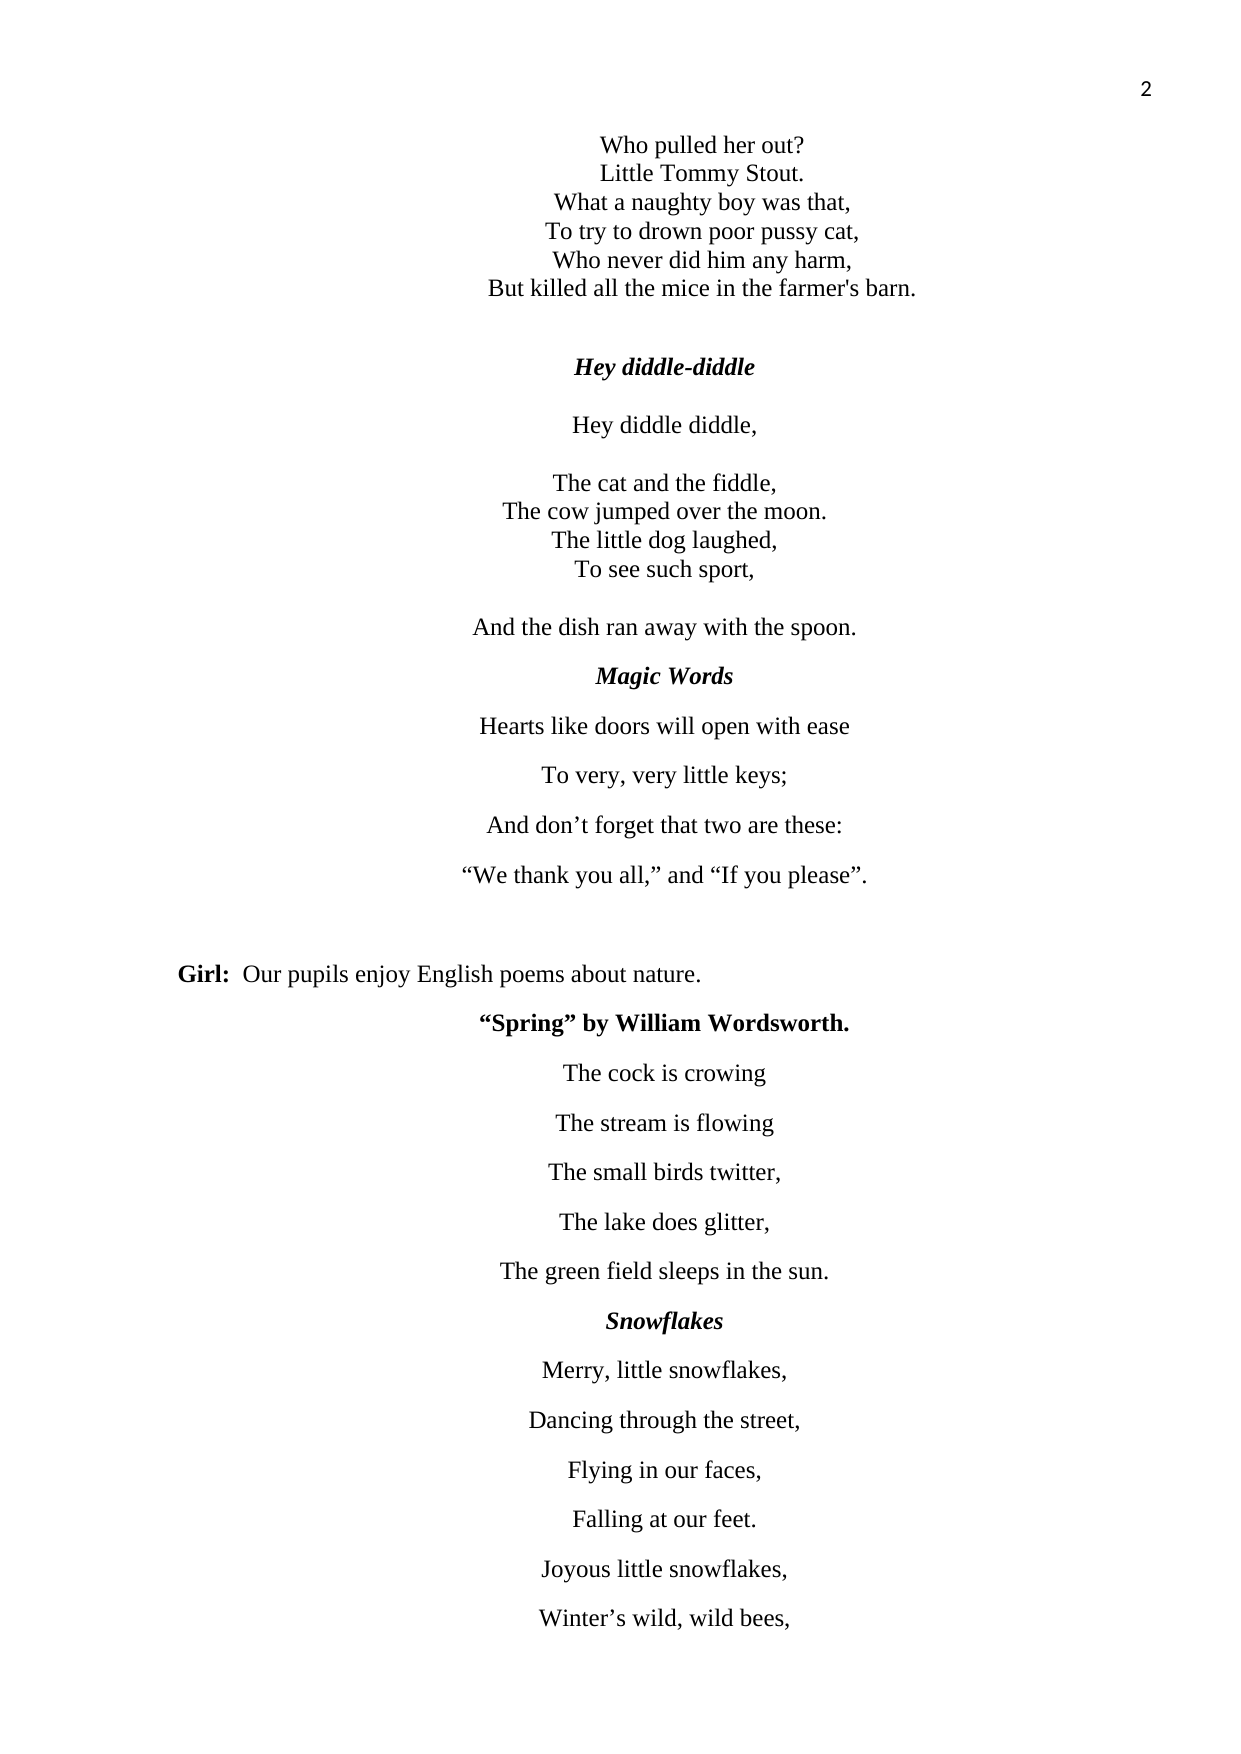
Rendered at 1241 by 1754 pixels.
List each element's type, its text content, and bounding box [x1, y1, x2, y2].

text What a naughty boy was that, [252, 187, 1152, 216]
text The small birds twitter, [177, 1157, 1152, 1186]
text “Spring” by William Wordsworth. [177, 1008, 1152, 1037]
text Girl: Our pupils enjoy English poems about nature. [177, 959, 1152, 988]
text Falling at our feet. [177, 1504, 1152, 1533]
text And the dish ran away with the spoon. [177, 612, 1152, 641]
text Hey diddle-diddle [177, 352, 1152, 381]
text Hearts like doors will open with ease [177, 711, 1152, 740]
text Winter’s wild, wild bees, [177, 1603, 1152, 1632]
text Little Tommy Stout. [252, 158, 1152, 187]
text But killed all the mice in the farmer's barn. [252, 273, 1152, 302]
text Merry, little snowflakes, [177, 1356, 1152, 1384]
text The lake does glitter, [177, 1207, 1152, 1236]
text And don’t forget that two are these: [177, 810, 1152, 839]
text Joyous little snowflakes, [177, 1554, 1152, 1583]
text Flying in our faces, [177, 1455, 1152, 1483]
text Who pulled her out? [252, 130, 1152, 158]
text Who never did him any harm, [252, 245, 1152, 273]
text The cat and the fiddle, The cow jumped over the moon. The little dog laughed, To see such sport, [177, 468, 1152, 583]
text The stream is flowing [177, 1108, 1152, 1136]
text “We thank you all,” and “If you please”. [177, 860, 1152, 888]
text Dancing through the street, [177, 1405, 1152, 1434]
text The cock is crowing [177, 1058, 1152, 1087]
text To very, very little keys; [177, 761, 1152, 789]
text Hey diddle diddle, [177, 410, 1152, 438]
text Snowflakes [177, 1306, 1152, 1335]
text Magic Words [177, 661, 1152, 690]
text The green field sleeps in the sun. [177, 1256, 1152, 1285]
text To try to drown poor pussy cat, [252, 216, 1152, 245]
